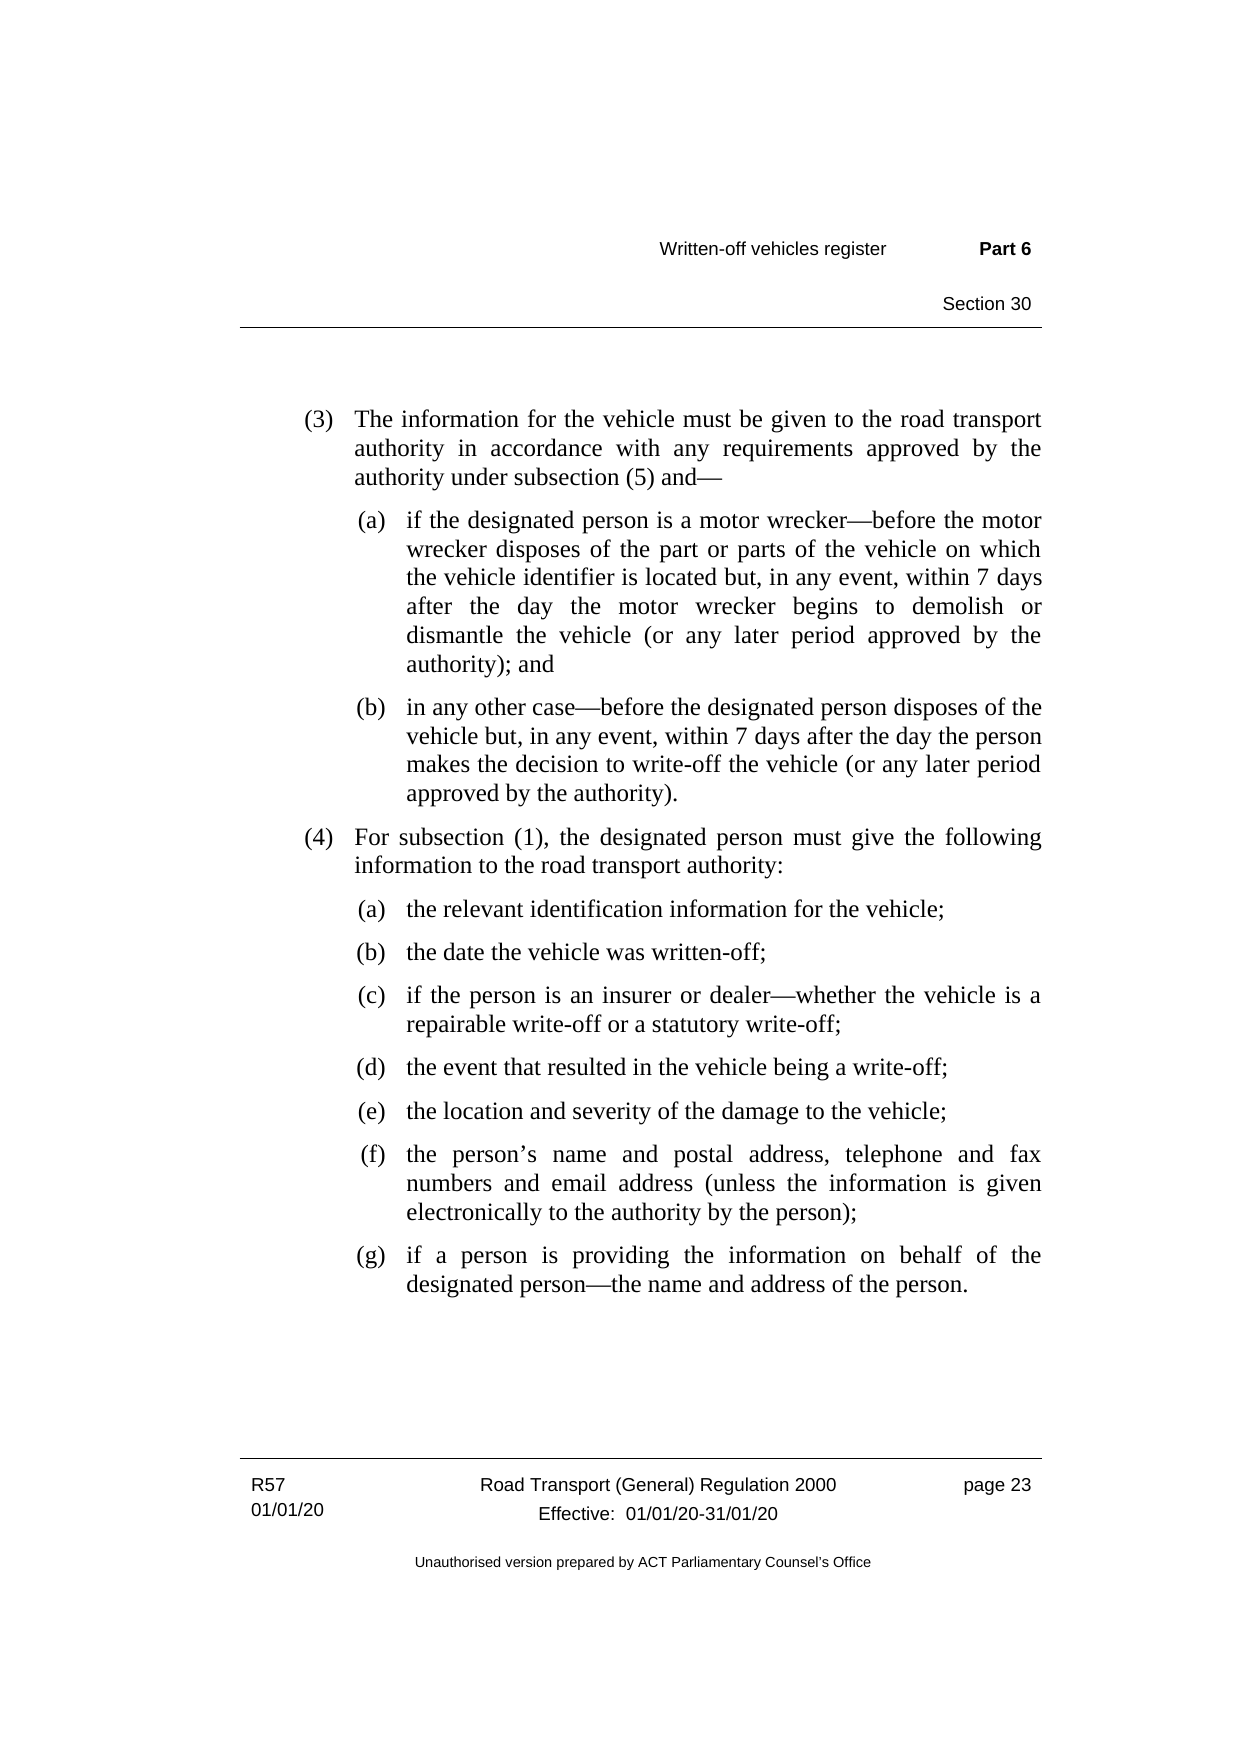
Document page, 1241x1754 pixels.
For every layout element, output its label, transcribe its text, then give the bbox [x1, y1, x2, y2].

text (a) the relevant identification information for the vehicle; [239, 894, 1042, 922]
text (g) if a person is providing the information on behalf of the designated person—the name and address of the person. [239, 1240, 1042, 1297]
text (b) the date the vehicle was written-off; [239, 937, 1042, 966]
text (e) the location and severity of the damage to the vehicle; [239, 1096, 1042, 1124]
text (d) the event that resulted in the vehicle being a write-off; [239, 1052, 1042, 1081]
text (3) The information for the vehicle must be given to the road transport authority in accordance with any requirements approved by the authority under subsection (5) and— [239, 404, 1042, 490]
text (b) in any other case—before the designated person disposes of the vehicle but, in any event, within 7 days after the day the person makes the decision to write-off the vehicle (or any later period approved by the authority). [239, 692, 1042, 807]
text (a) if the designated person is a motor wrecker—before the motor wrecker disposes of the part or parts of the vehicle on which the vehicle identifier is located but, in any event, within 7 days after the day the motor wrecker begins to demolish or dismantle the vehicle (or any later period approved by the authority); and [239, 505, 1042, 677]
text (f) the person’s name and postal address, telephone and fax numbers and email address (unless the information is given electronically to the authority by the person); [239, 1139, 1042, 1225]
text (4) For subsection (1), the designated person must give the following information to the road transport authority: [239, 822, 1042, 879]
text (c) if the person is an insurer or dealer—whether the vehicle is a repairable write-off or a statutory write-off; [239, 980, 1042, 1038]
